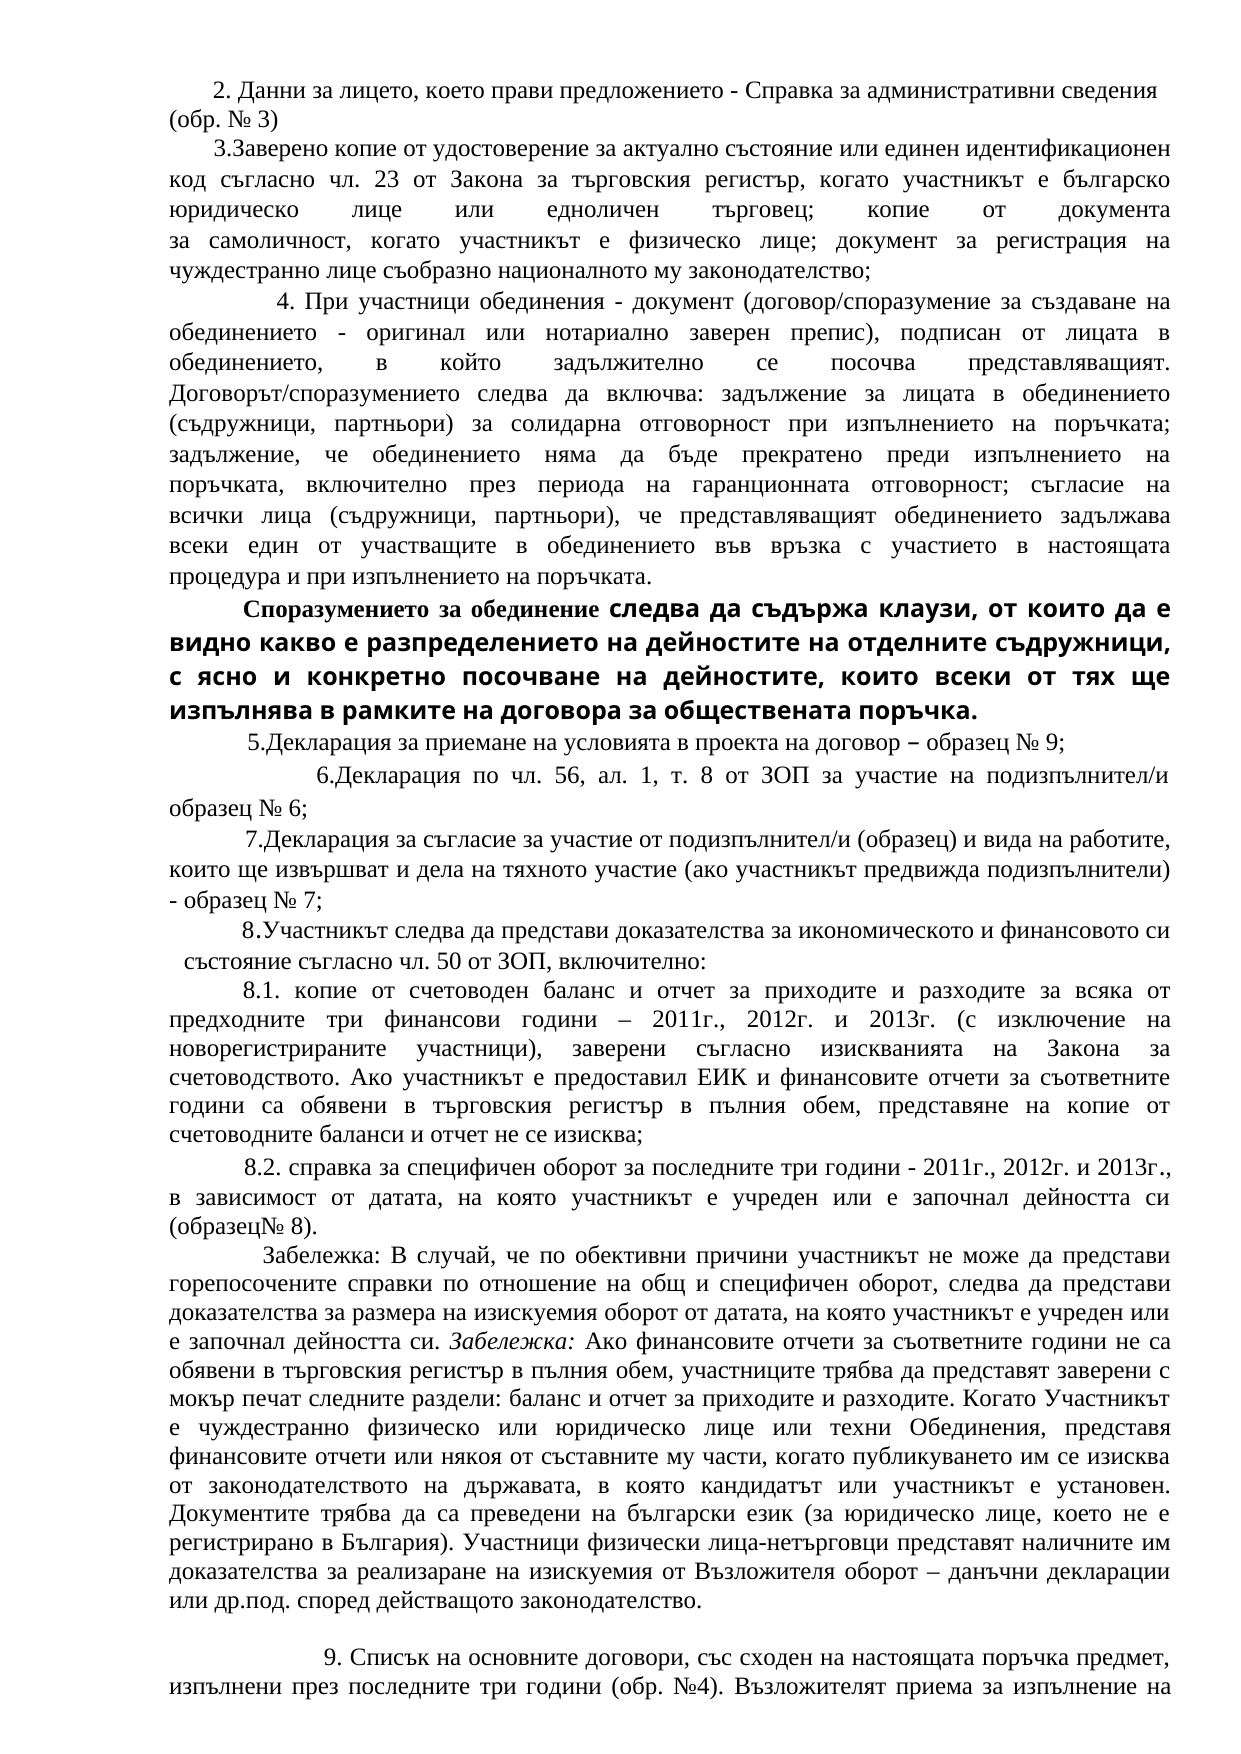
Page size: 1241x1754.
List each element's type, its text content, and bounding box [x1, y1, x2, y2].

text Забележка: В случай, че по обективни причини участникът не може да представи горепосочените справки по отношение на общ и специфичен оборот, следва да представи доказателства за размера на изискуемия оборот от датата, на която участникът е учреден или е започнал дейността си. Забележка: Ако финансовите отчети за съответните години не са обявени в търговския регистър в пълния обем, участниците трябва да представят заверени с мокър печат следните раздели: баланс и отчет за приходите и разходите. Когато Участникът е чуждестранно физическо или юридическо лице или техни Обединения, представя финансовите отчети или някоя от съставните му части, когато публикуването им се изисква от законодателството на държавата, в която кандидатът или участникът е установен. Документите трябва да са преведени на български език (за юридическо лице, което не е регистрирано в България). Участници физически лица-нетърговци представят наличните им доказателства за реализаране на изискуемия от Възложителя оборот – данъчни декларации или др.под. според действащото законодателство. [169, 1240, 1172, 1613]
text 5.Декларация за приемане на условията в проекта на договор – образец № 9; [169, 726, 1172, 757]
text 8.1. копие от счетоводен баланс и отчет за приходите и разходите за всяка от предходните три финансови години – 2011г., 2012г. и 2013г. (с изключение на новорегистрираните участници), заверени съгласно изискванията на Закона за счетоводството. Ако участникът е предоставил ЕИК и финансовите отчети за съответните години са обявени в търговския регистър в пълния обем, представяне на копие от счетоводните баланси и отчет не се изисква; [169, 976, 1172, 1148]
text 3.Заверено копие от удостоверение за актуално състояние или единен идентификационен код съгласно чл. 23 от Закона за търговския регистър, когато участникът е българско юридическо лице или едноличен търговец; копие от документа за самоличност, когато участникът е физическо лице; документ за регистрация на чуждестранно лице съобразно националното му законодателство; [169, 132, 1172, 285]
text 8.Участникът следва да представи доказателства за икономическото и финансовото си състояние съгласно чл. 50 от ЗОП, включително: [184, 914, 1172, 976]
text 8.2. справка за специфичен оборот за последните три години - 2011г., 2012г. и 2013г., в зависимост от датата, на която участникът е учреден или е започнал дейността си (образец№ 8). [169, 1148, 1172, 1240]
text 7.Декларация за съгласие за участие от подизпълнител/и (образец) и вида на работите, които ще извършват и дела на тяхното участие (ако участникът предвижда подизпълнители) - образец № 7; [169, 823, 1172, 914]
text 2. Данни за лицето, което прави предложението - Справка за административни сведения (обр. № 3) [169, 75, 1172, 132]
text Споразумението за обединение следва да съдържа клаузи, от които да е видно какво е разпределението на дейностите на отделните съдружници, с ясно и конкретно посочване на дейностите, които всеки от тях ще изпълнява в рамките на договора за обществената поръчка. [169, 590, 1172, 726]
text 4. При участници обединения - документ (договор/споразумение за създаване на обединението - оригинал или нотариално заверен препис), подписан от лицата в обединението, в който задължително се посочва представляващият. Договорът/споразумението следва да включва: задължение за лицата в обединението (съдружници, партньори) за солидарна отговорност при изпълнението на поръчката; задължение, че обединението няма да бъде прекратено преди изпълнението на поръчката, включително през периода на гаранционната отговорност; съгласие на всички лица (съдружници, партньори), че представляващият обединението задължава всеки един от участващите в обединението във връзка с участието в настоящата процедура и при изпълнението на поръчката. [169, 285, 1172, 590]
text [169, 1642, 1172, 1700]
text 6.Декларация по чл. 56, ал. 1, т. 8 от ЗОП за участие на подизпълнител/и образец № 6; [169, 757, 1172, 823]
